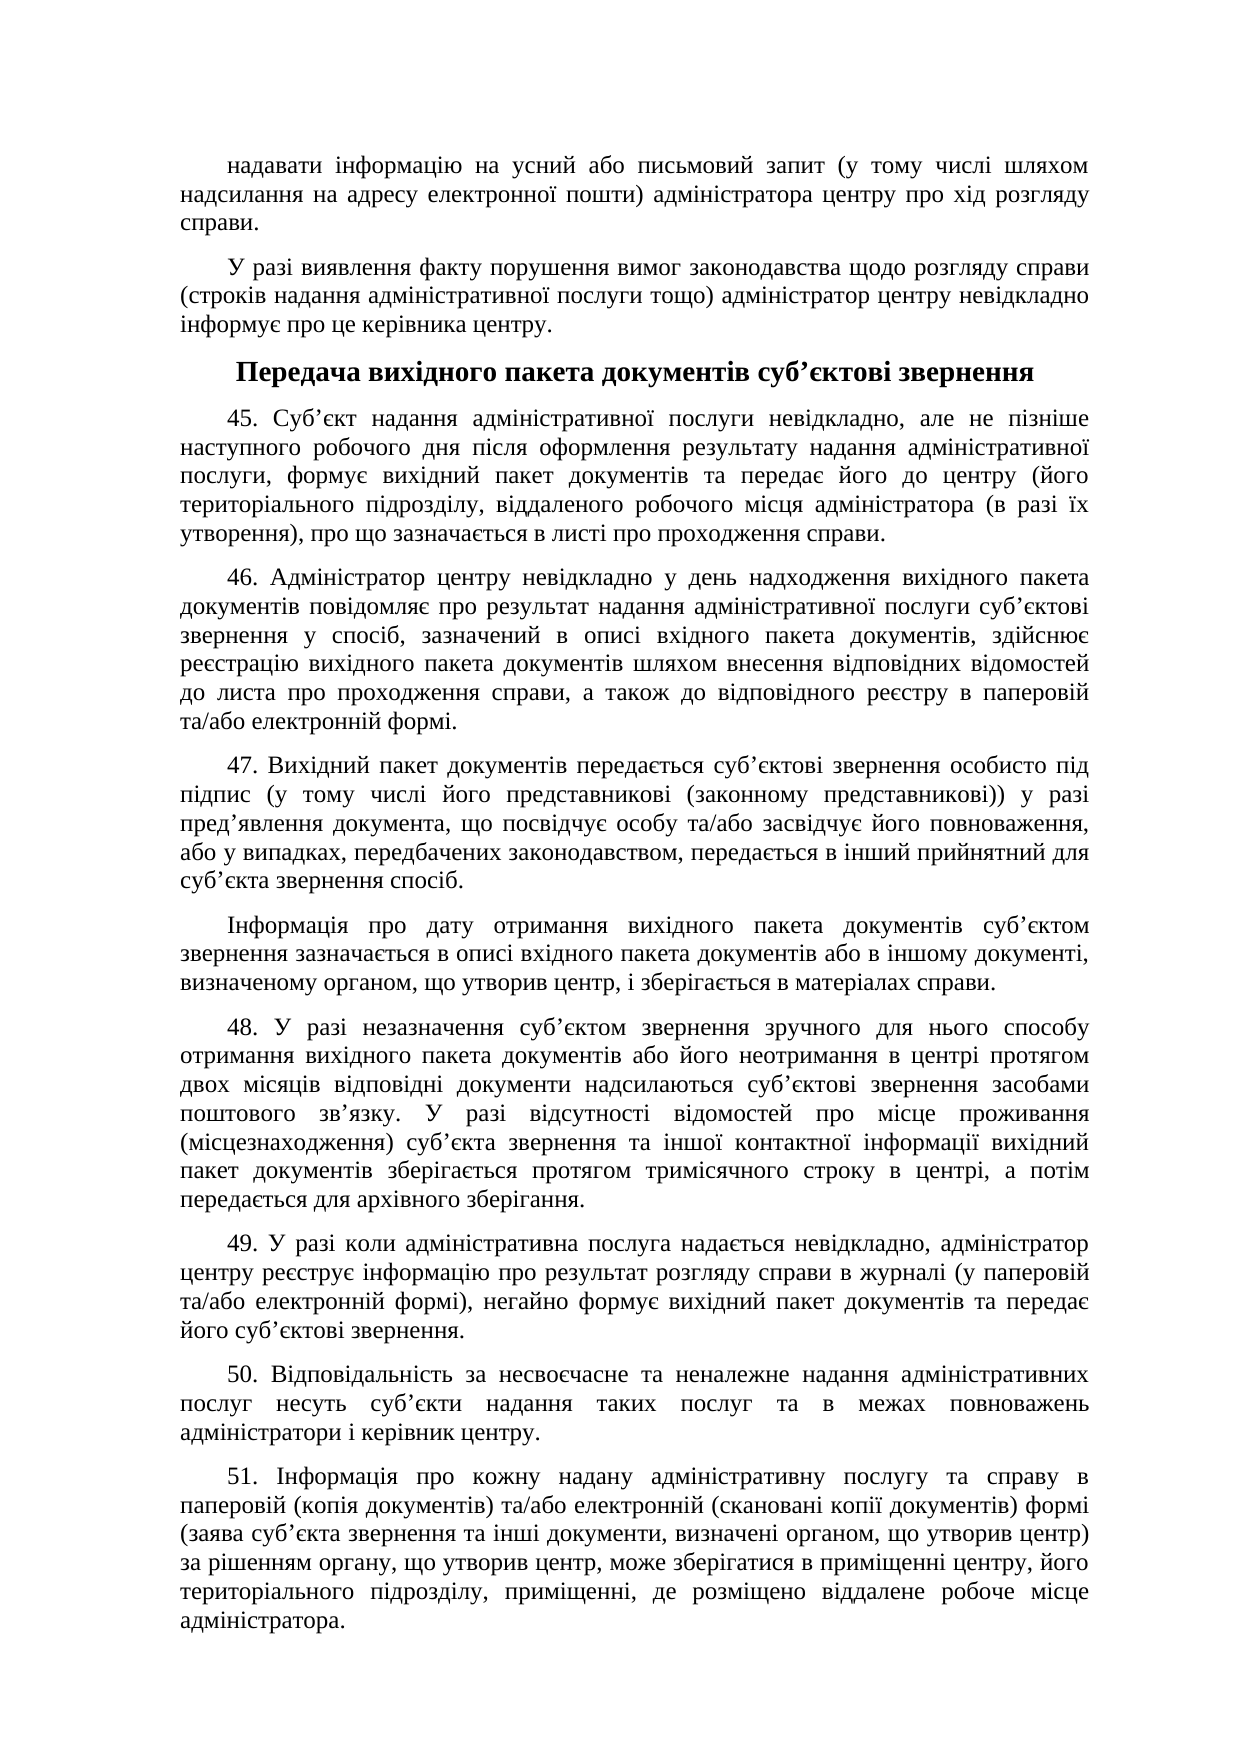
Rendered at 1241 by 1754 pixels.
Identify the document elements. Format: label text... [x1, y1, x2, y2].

text 45. Суб’єкт надання адміністративної послуги невідкладно, але не пізніше наступного робочого дня після оформлення результату надання адміністративної послуги, формує вихідний пакет документів та передає його до центру (його територіального підрозділу, віддаленого робочого місця адміністратора (в разі їх утворення), про що зазначається в листі про проходження справи. [180, 403, 1090, 547]
text 48. У разі незазначення суб’єктом звернення зручного для нього способу отримання вихідного пакета документів або його неотримання в центрі протягом двох місяців відповідні документи надсилаються суб’єктові звернення засобами поштового зв’язку. У разі відсутності відомостей про місце проживання (місцезнаходження) суб’єкта звернення та іншої контактної інформації вихідний пакет документів зберігається протягом тримісячного строку в центрі, а потім передається для архівного зберігання. [180, 1012, 1090, 1213]
text 50. Відповідальність за несвоєчасне та неналежне надання адміністративних послуг несуть суб’єкти надання таких послуг та в межах повноважень адміністратори і керівник центру. [180, 1359, 1090, 1445]
text надавати інформацію на усний або письмовий запит (у тому числі шляхом надсилання на адресу електронної пошти) адміністратора центру про хід розгляду справи. [180, 150, 1090, 236]
text 49. У разі коли адміністративна послуга надається невідкладно, адміністратор центру реєструє інформацію про результат розгляду справи в журналі (у паперовій та/або електронній формі), негайно формує вихідний пакет документів та передає його суб’єктові звернення. [180, 1228, 1090, 1343]
text Передача вихідного пакета документів суб’єктові звернення [227, 354, 1043, 387]
text Інформація про дату отримання вихідного пакета документів суб’єктом звернення зазначається в описі вхідного пакета документів або в іншому документі, визначеному органом, що утворив центр, і зберігається в матеріалах справи. [180, 910, 1090, 996]
text 51. Інформація про кожну надану адміністративну послугу та справу в паперовій (копія документів) та/або електронній (скановані копії документів) формі (заява суб’єкта звернення та інші документи, визначені органом, що утворив центр) за рішенням органу, що утворив центр, може зберігатися в приміщенні центру, його територіального підрозділу, приміщенні, де розміщено віддалене робоче місце адміністратора. [180, 1461, 1090, 1633]
text 47. Вихідний пакет документів передається суб’єктові звернення особисто під підпис (у тому числі його представникові (законному представникові)) у разі пред’явлення документа, що посвідчує особу та/або засвідчує його повноваження, або у випадках, передбачених законодавством, передається в інший прийнятний для суб’єкта звернення спосіб. [180, 750, 1090, 894]
text У разі виявлення факту порушення вимог законодавства щодо розгляду справи (строків надання адміністративної послуги тощо) адміністратор центру невідкладно інформує про це керівника центру. [180, 252, 1090, 338]
text 46. Адміністратор центру невідкладно у день надходження вихідного пакета документів повідомляє про результат надання адміністративної послуги суб’єктові звернення у спосіб, зазначений в описі вхідного пакета документів, здійснює реєстрацію вихідного пакета документів шляхом внесення відповідних відомостей до листа про проходження справи, а також до відповідного реєстру в паперовій та/або електронній формі. [180, 562, 1090, 735]
